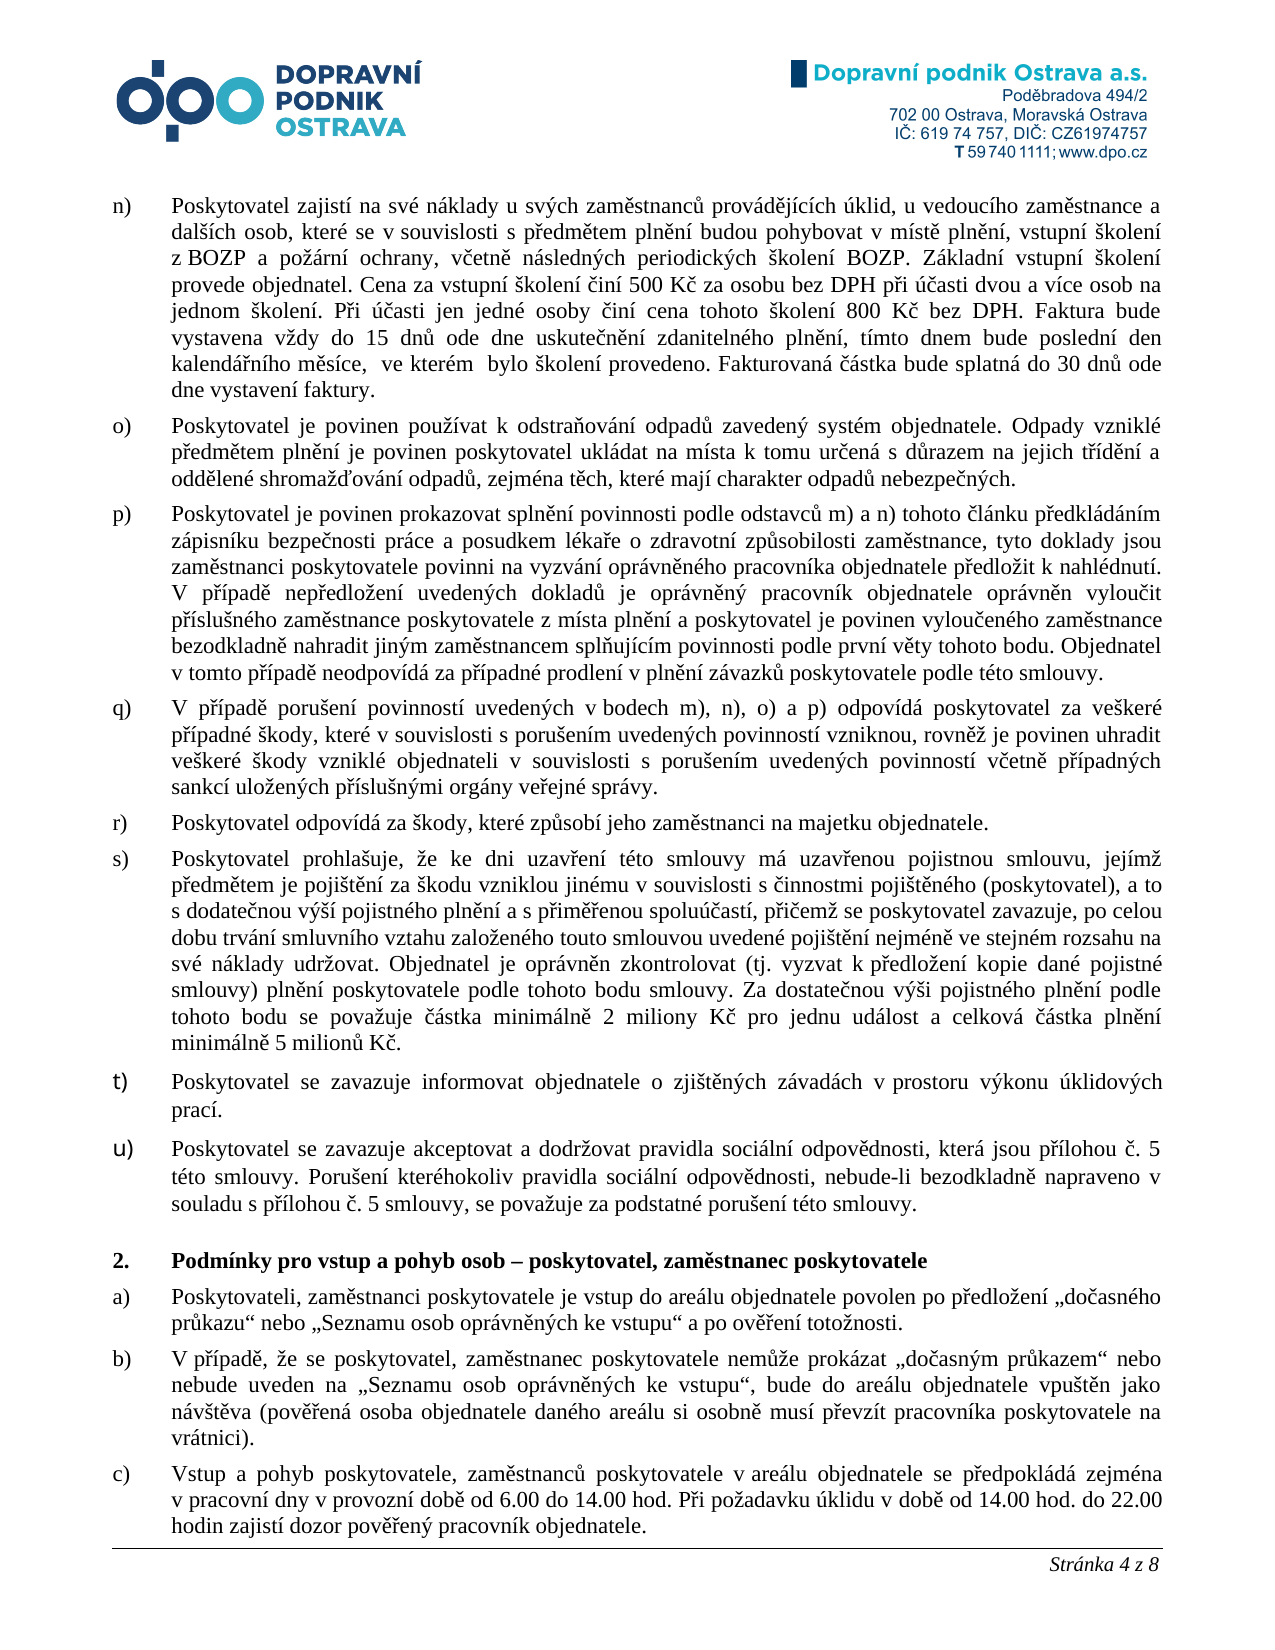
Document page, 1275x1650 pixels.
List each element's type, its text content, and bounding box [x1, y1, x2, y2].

list Poskytovatel prohlašuje, že ke dni uzavření této smlouvy má uzavřenou pojistnou smlouvu, jejímž předmětem je pojištění za škodu vzniklou jinému v souvislosti s činnostmi pojištěného (poskytovatel), a to s dodatečnou výší pojistného plnění a s přiměřenou spoluúčastí, přičemž se poskytovatel zavazuje, po celou dobu trvání smluvního vztahu založeného touto smlouvou uvedené pojištění nejméně ve stejném rozsahu na své náklady udržovat. Objednatel je oprávněn zkontrolovat (tj. vyzvat k předložení kopie dané pojistné smlouvy) plnění poskytovatele podle tohoto bodu smlouvy. Za dostatečnou výši pojistného plnění podle tohoto bodu se považuje částka minimálně 2 miliony Kč pro jednu událost a celková částka plnění minimálně 5 milionů Kč. [112, 845, 1163, 1056]
list V případě, že se poskytovatel, zaměstnanec poskytovatele nemůže prokázat „dočasným průkazem“ nebo nebude uveden na „Seznamu osob oprávněných ke vstupu“, bude do areálu objednatele vpuštěn jako návštěva (pověřená osoba objednatele daného areálu si osobně musí převzít pracovníka poskytovatele na vrátnici). [112, 1345, 1163, 1450]
picture [791, 60, 1147, 161]
list Poskytovatel odpovídá za škody, které způsobí jeho zaměstnanci na majetku objednatele. [112, 809, 1163, 835]
list Poskytovatel zajistí na své náklady u svých zaměstnanců provádějících úklid, u vedoucího zaměstnance a dalších osob, které se v souvislosti s předmětem plnění budou pohybovat v místě plnění, vstupní školení z BOZP a požární ochrany, včetně následných periodických školení BOZP. Základní vstupní školení provede objednatel. Cena za vstupní školení činí 500 Kč za osobu bez DPH při účasti dvou a více osob na jednom školení. Při účasti jen jedné osoby činí cena tohoto školení 800 Kč bez DPH. Faktura bude vystavena vždy do 15 dnů ode dne uskutečnění zdanitelného plnění, tímto dnem bude poslední den kalendářního měsíce, ve kterém bylo školení provedeno. Fakturovaná částka bude splatná do 30 dnů ode dne vystavení faktury. [112, 192, 1163, 403]
list Poskytovatel je povinen prokazovat splnění povinnosti podle odstavců m) a n) tohoto článku předkládáním zápisníku bezpečnosti práce a posudkem lékaře o zdravotní způsobilosti zaměstnance, tyto doklady jsou zaměstnanci poskytovatele povinni na vyzvání oprávněného pracovníka objednatele předložit k nahlédnutí. V případě nepředložení uvedených dokladů je oprávněný pracovník objednatele oprávněn vyloučit příslušného zaměstnance poskytovatele z místa plnění a poskytovatel je povinen vyloučeného zaměstnance bezodkladně nahradit jiným zaměstnancem splňujícím povinnosti podle první věty tohoto bodu. Objednatel v tomto případě neodpovídá za případné prodlení v plnění závazků poskytovatele podle této smlouvy. [112, 500, 1163, 685]
list Poskytovatel se zavazuje informovat objednatele o zjištěných závadách v prostoru výkonu úklidových prací. [112, 1065, 1163, 1123]
list Vstup a pohyb poskytovatele, zaměstnanců poskytovatele v areálu objednatele se předpokládá zejména v pracovní dny v provozní době od 6.00 do 14.00 hod. Při požadavku úklidu v době od 14.00 hod. do 22.00 hodin zajistí dozor pověřený pracovník objednatele. [112, 1460, 1163, 1539]
list Poskytovatel je povinen používat k odstraňování odpadů zavedený systém objednatele. Odpady vzniklé předmětem plnění je povinen poskytovatel ukládat na místa k tomu určená s důrazem na jejich třídění a oddělené shromažďování odpadů, zejména těch, které mají charakter odpadů nebezpečných. [112, 412, 1163, 491]
list Poskytovatel se zavazuje akceptovat a dodržovat pravidla sociální odpovědnosti, která jsou přílohou č. 5 této smlouvy. Porušení kteréhokoliv pravidla sociální odpovědnosti, nebude-li bezodkladně napraveno v souladu s přílohou č. 5 smlouvy, se považuje za podstatné porušení této smlouvy. [112, 1132, 1163, 1216]
picture [116, 60, 423, 142]
list V případě porušení povinností uvedených v bodech m), n), o) a p) odpovídá poskytovatel za veškeré případné škody, které v souvislosti s porušením uvedených povinností vzniknou, rovněž je povinen uhradit veškeré škody vzniklé objednateli v souvislosti s porušením uvedených povinností včetně případných sankcí uložených příslušnými orgány veřejné správy. [112, 694, 1163, 800]
list Podmínky pro vstup a pohyb osob – poskytovatel, zaměstnanec poskytovatele [112, 1247, 1163, 1273]
list Poskytovateli, zaměstnanci poskytovatele je vstup do areálu objednatele povolen po předložení „dočasného průkazu“ nebo „Seznamu osob oprávněných ke vstupu“ a po ověření totožnosti. [112, 1283, 1163, 1336]
